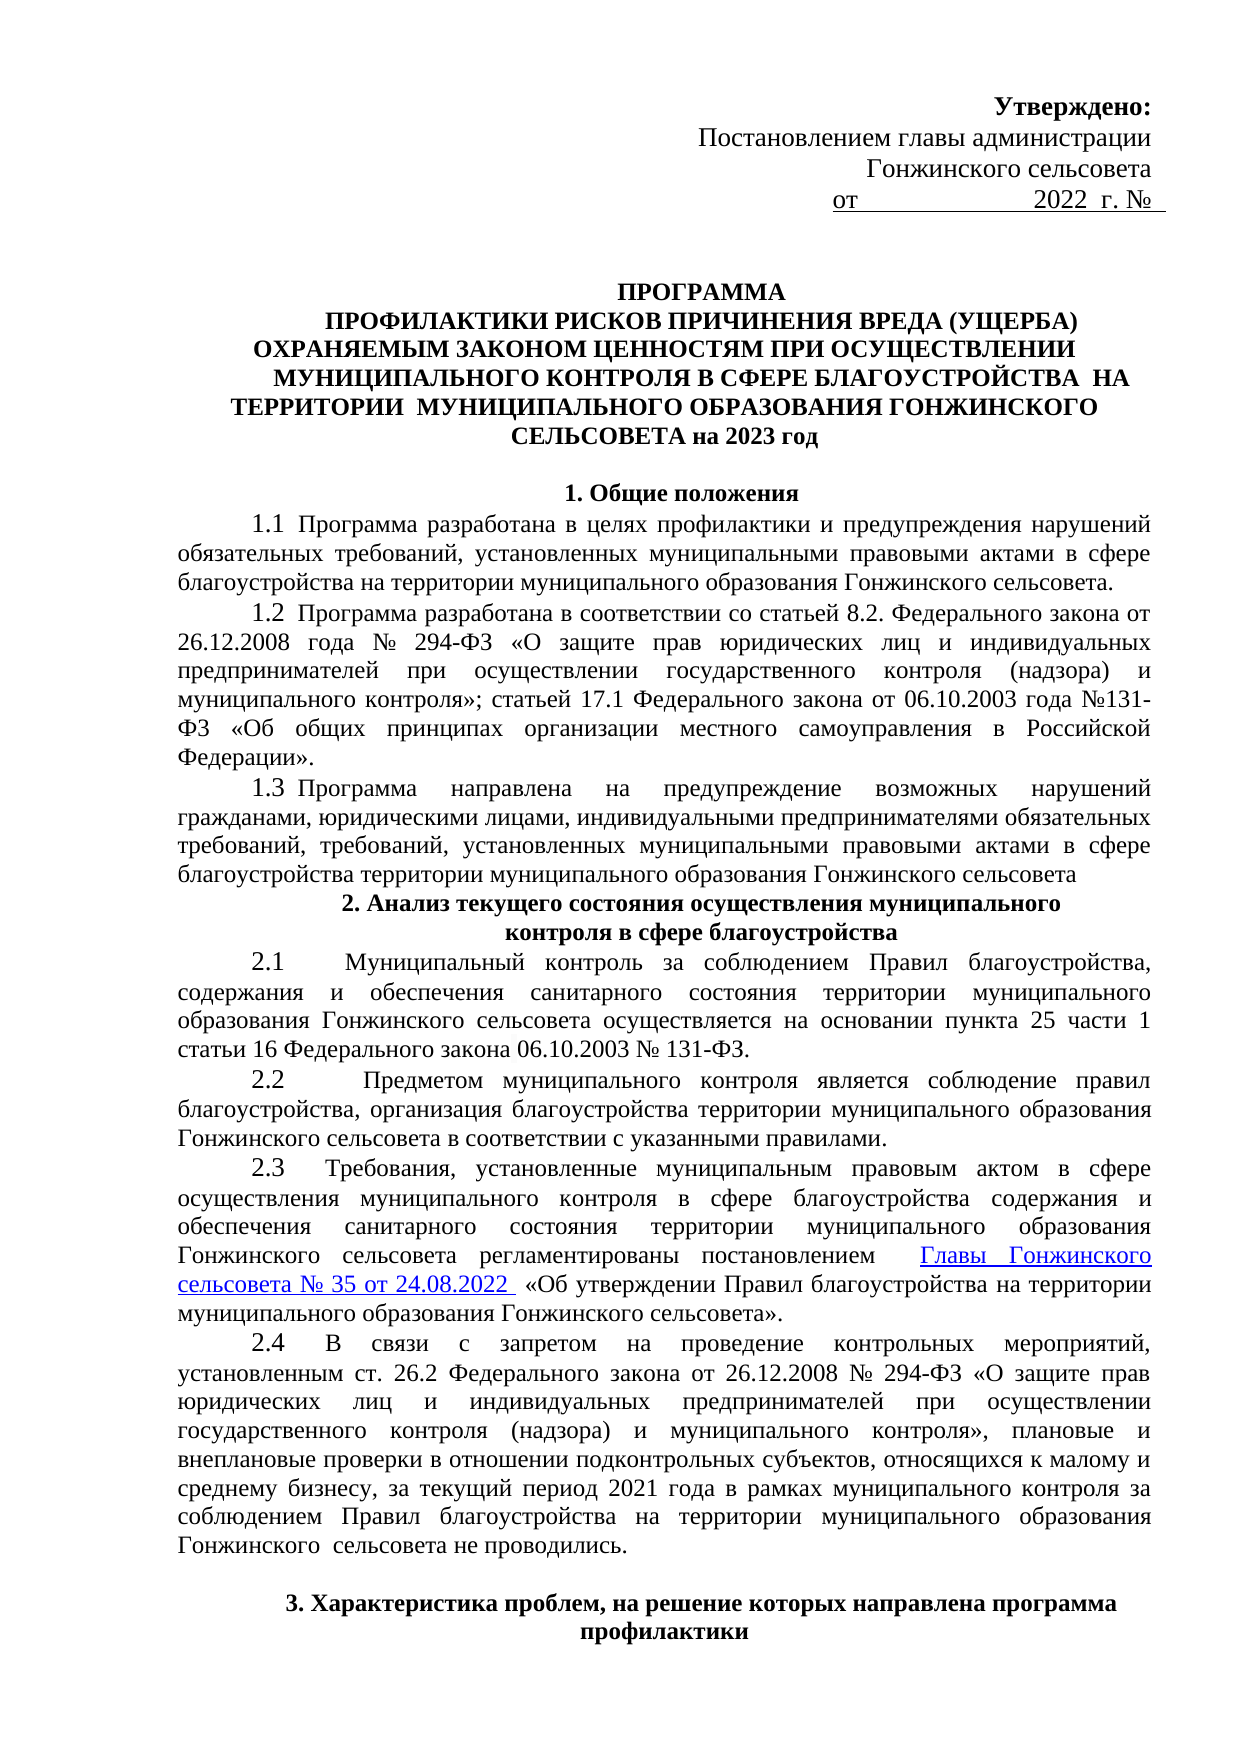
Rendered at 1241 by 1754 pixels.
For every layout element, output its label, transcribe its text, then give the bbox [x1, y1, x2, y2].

text ПРОФИЛАКТИКИ РИСКОВ ПРИЧИНЕНИЯ ВРЕДА (УЩЕРБА) ОХРАНЯЕМЫМ ЗАКОНОМ ЦЕННОСТЯМ ПРИ ОСУЩЕСТВЛЕНИИ [177, 306, 1152, 363]
text Утверждено: [177, 90, 1152, 121]
text 1. Общие положения [177, 478, 1112, 507]
list Муниципальный контроль за соблюдением Правил благоустройства, содержания и обеспечения санитарного состояния территории муниципального образования Гонжинского сельсовета осуществляется на основании пункта 25 части 1 статьи 16 Федерального закона 06.10.2003 № 131-ФЗ. [177, 946, 1152, 1063]
text от 2022 г. № [177, 184, 1152, 215]
text 2. Анализ текущего состояния осуществления муниципального [177, 888, 1152, 917]
text контроля в сфере благоустройства [177, 917, 1152, 946]
text ПРОГРАММА [177, 277, 1152, 306]
list Программа разработана в соответствии со статьей 8.2. Федерального закона от 26.12.2008 года № 294-ФЗ «О защите прав юридических лиц и индивидуальных предпринимателей при осуществлении государственного контроля (надзора) и муниципального контроля»; статьей 17.1 Федерального закона от 06.10.2003 года №131-Ф3 «Об общих принципах организации местного самоуправления в Российской Федерации». [177, 596, 1152, 771]
list Требования, установленные муниципальным правовым актом в сфере осуществления муниципального контроля в сфере благоустройства содержания и обеспечения санитарного состояния территории муниципального образования Гонжинского сельсовета регламентированы постановлением Главы Гонжинского сельсовета № 35 от 24.08.2022 «Об утверждении Правил благоустройства на территории муниципального образования Гонжинского сельсовета». [177, 1152, 1152, 1326]
text МУНИЦИПАЛЬНОГО КОНТРОЛЯ В СФЕРЕ БЛАГОУСТРОЙСТВА НА ТЕРРИТОРИИ МУНИЦИПАЛЬНОГО ОБРАЗОВАНИЯ ГОНЖИНСКОГО СЕЛЬСОВЕТА на 2023 год [177, 363, 1152, 449]
list В связи с запретом на проведение контрольных мероприятий, установленным ст. 26.2 Федерального закона от 26.12.2008 № 294-ФЗ «О защите прав юридических лиц и индивидуальных предпринимателей при осуществлении государственного контроля (надзора) и муниципального контроля», плановые и внеплановые проверки в отношении подконтрольных субъектов, относящихся к малому и среднему бизнесу, за текущий период 2021 года в рамках муниципального контроля за соблюдением Правил благоустройства на территории муниципального образования Гонжинского сельсовета не проводились. [177, 1326, 1152, 1559]
text 3. Характеристика проблем, на решение которых направлена программа профилактики [177, 1588, 1152, 1645]
text Постановлением главы администрации [177, 121, 1152, 152]
list Программа разработана в целях профилактики и предупреждения нарушений обязательных требований, установленных муниципальными правовыми актами в сфере благоустройства на территории муниципального образования Гонжинского сельсовета. [177, 507, 1152, 596]
list Программа направлена на предупреждение возможных нарушений гражданами, юридическими лицами, индивидуальными предпринимателями обязательных требований, требований, установленных муниципальными правовыми актами в сфере благоустройства территории муниципального образования Гонжинского сельсовета [177, 771, 1152, 888]
list Предметом муниципального контроля является соблюдение правил благоустройства, организация благоустройства территории муниципального образования Гонжинского сельсовета в соответствии с указанными правилами. [177, 1063, 1152, 1152]
text Гонжинского сельсовета [177, 152, 1152, 184]
